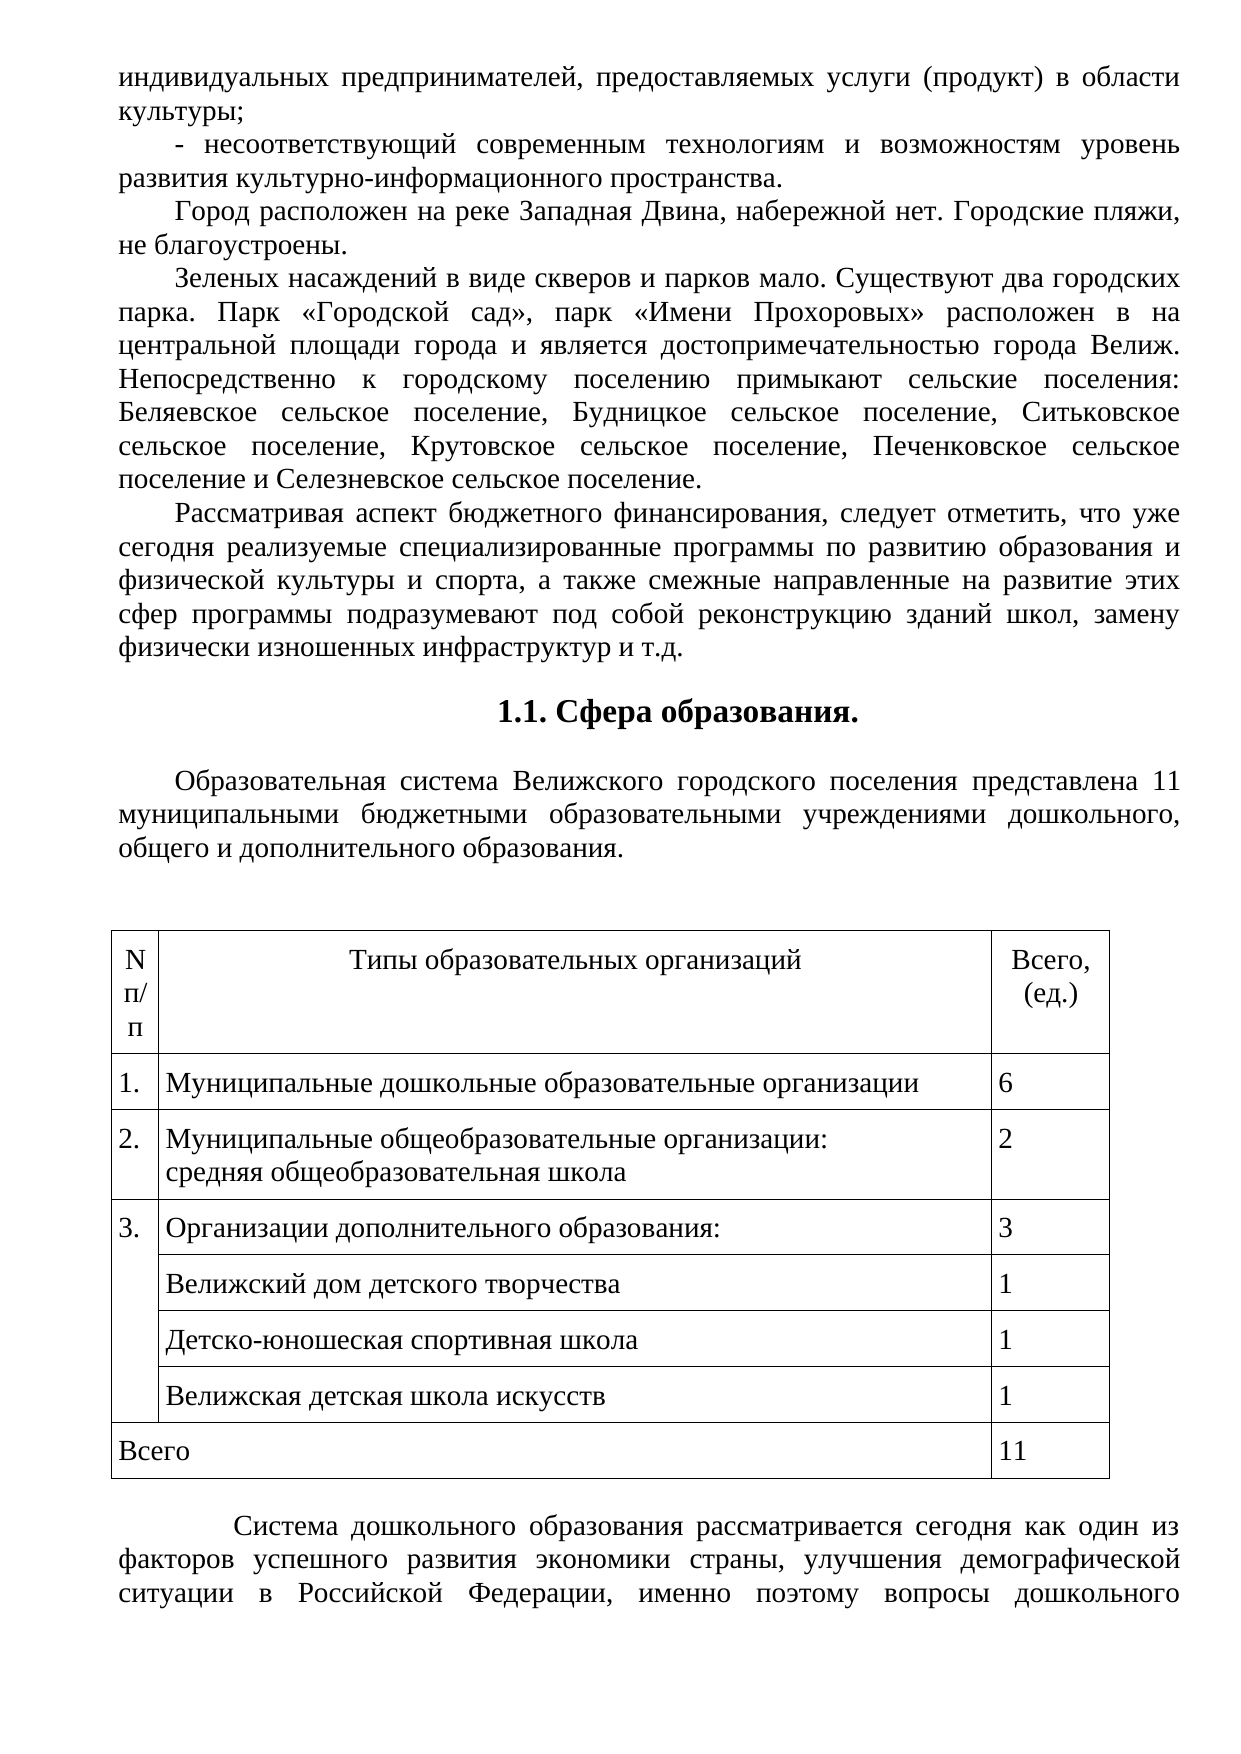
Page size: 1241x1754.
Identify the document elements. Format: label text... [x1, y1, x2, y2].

table_cell 1. [112, 1054, 158, 1109]
table_header N п/п [112, 931, 158, 1053]
table_cell Всего [112, 1423, 991, 1478]
table_cell 2. [112, 1110, 158, 1198]
table_cell 11 [992, 1423, 1109, 1478]
table_header Всего, (ед.) [992, 931, 1109, 1053]
table_cell 1 [992, 1367, 1109, 1422]
table_header Типы образовательных организаций [159, 931, 991, 1053]
table_cell 2 [992, 1110, 1109, 1198]
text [118, 1508, 1181, 1608]
table_cell 3. [112, 1200, 158, 1422]
table_cell Муниципальные дошкольные образовательные организации [159, 1054, 991, 1109]
text Образовательная система Велижского городского поселения представлена 11 муниципальными бюджетными образовательными учреждениями дошкольного, общего и дополнительного образования. [118, 763, 1181, 863]
text - несоответствующий современным технологиям и возможностям уровень развития культурно-информационного пространства. [118, 126, 1181, 193]
text Зеленых насаждений в виде скверов и парков мало. Существуют два городских парка. Парк «Городской сад», парк «Имени Прохоровых» расположен в на центральной площади города и является достопримечательностью города Велиж. Непосредственно к городскому поселению примыкают сельские поселения: Беляевское сельское поселение, Будницкое сельское поселение, Ситьковское сельское поселение, Крутовское сельское поселение, Печенковское сельское поселение и Селезневское сельское поселение. [118, 260, 1181, 495]
table_cell 1 [992, 1255, 1109, 1310]
table_cell Велижский дом детского творчества [159, 1255, 991, 1310]
table_cell Детско-юношеская спортивная школа [159, 1311, 991, 1366]
table_cell 1 [992, 1311, 1109, 1366]
table_cell 6 [992, 1054, 1109, 1109]
table_cell 3 [992, 1200, 1109, 1254]
table_cell Муниципальные общеобразовательные организации: средняя общеобразовательная школа [159, 1110, 991, 1198]
text 1.1. Сфера образования. [118, 691, 1181, 729]
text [118, 59, 1181, 126]
table_cell Велижская детская школа искусств [159, 1367, 991, 1422]
text Рассматривая аспект бюджетного финансирования, следует отметить, что уже сегодня реализуемые специализированные программы по развитию образования и физической культуры и спорта, а также смежные направленные на развитие этих сфер программы подразумевают под собой реконструкцию зданий школ, замену физически изношенных инфраструктур и т.д. [118, 495, 1181, 663]
table_cell Организации дополнительного образования: [159, 1200, 991, 1254]
text Город расположен на реке Западная Двина, набережной нет. Городские пляжи, не благоустроены. [118, 193, 1181, 260]
